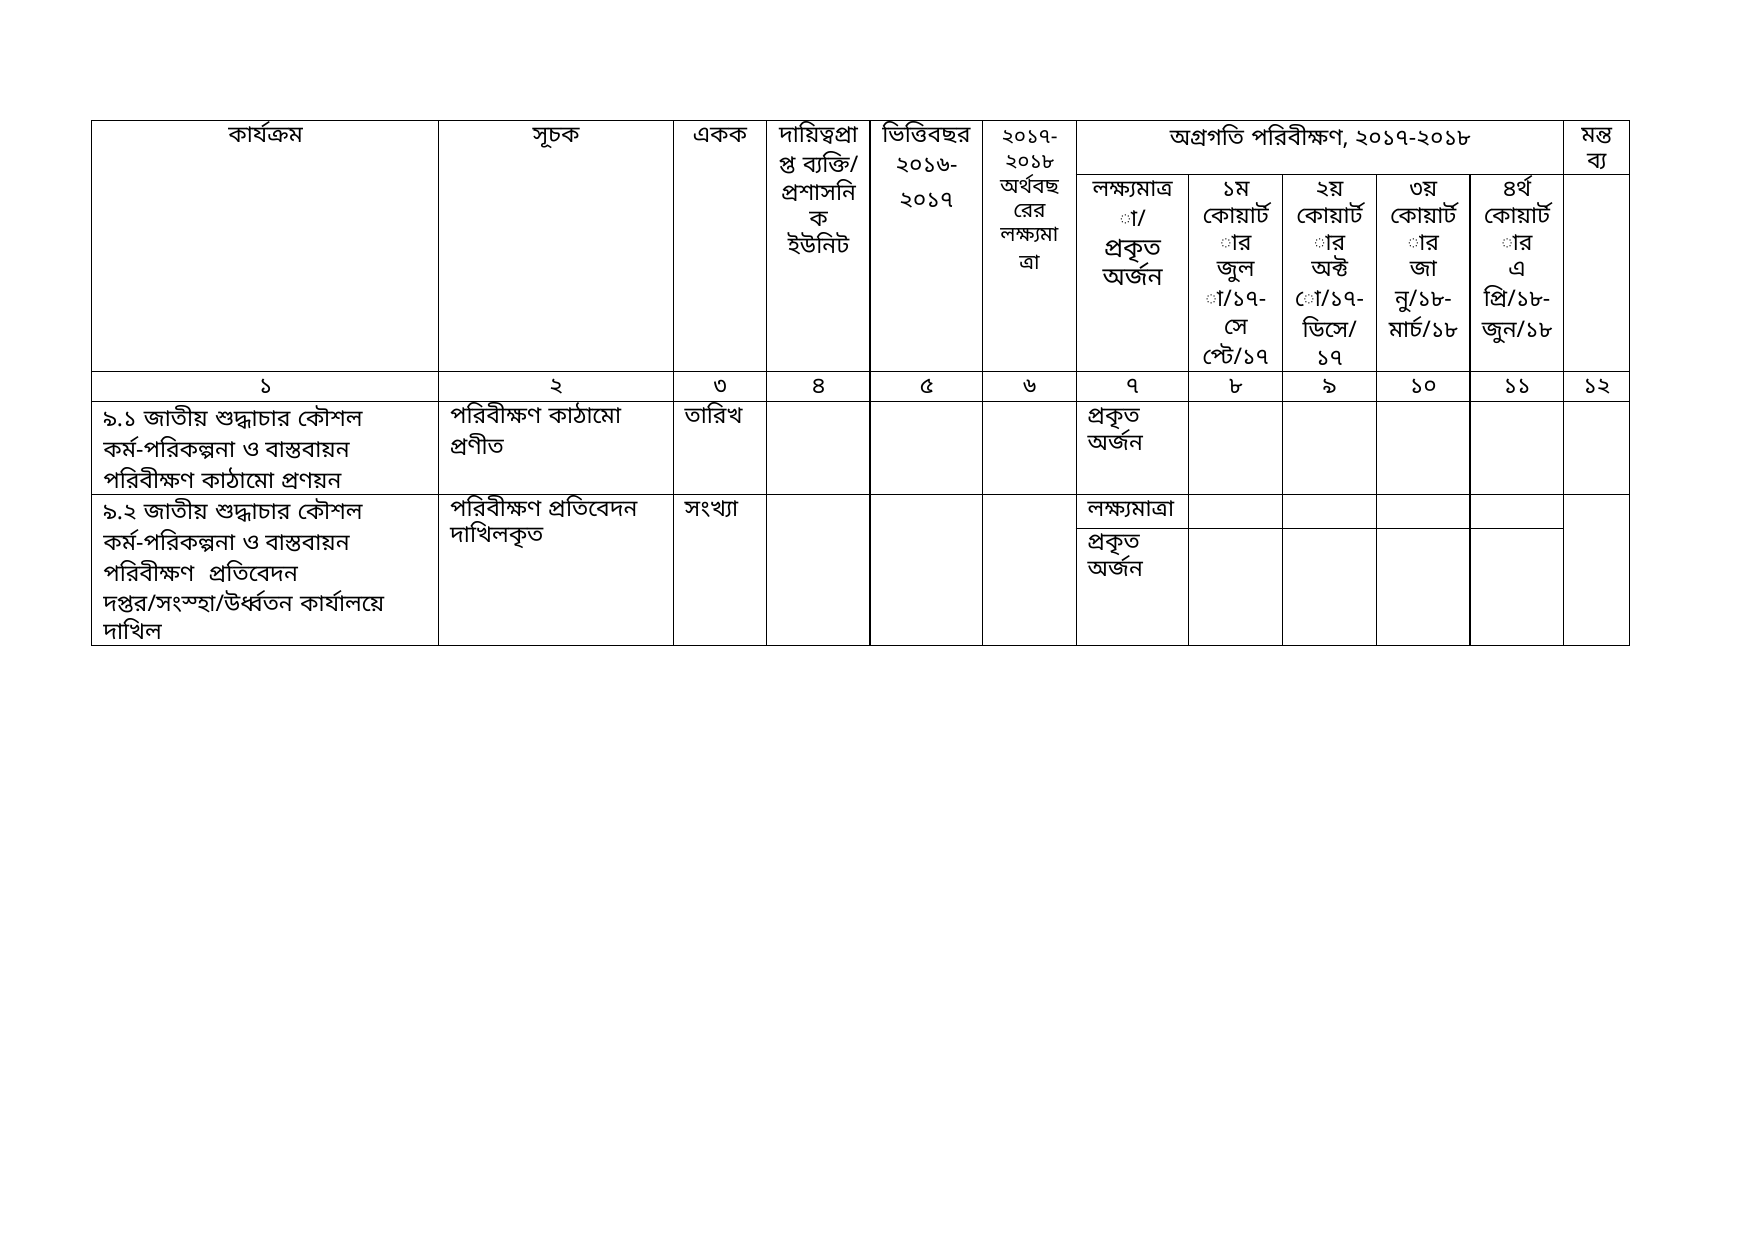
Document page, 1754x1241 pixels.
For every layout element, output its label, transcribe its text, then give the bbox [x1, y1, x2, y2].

table_cell ৩য় কোয়ার্টার জানু/১৮- মার্চ/১৮ [1377, 175, 1469, 371]
table_cell ৬ [983, 372, 1076, 401]
table_cell ২য় কোয়ার্টার অক্টো/১৭- ডিসে/১৭ [1283, 175, 1376, 371]
table_cell [1189, 402, 1282, 494]
table_cell লক্ষ্যমাত্রা/ প্রকৃত অর্জন [1077, 175, 1188, 371]
table_cell ১ [92, 372, 438, 401]
table_cell [1283, 495, 1376, 527]
table_header ভিত্তিবছর ২০১৬-২০১৭ [871, 121, 982, 371]
table_cell ৭ [1077, 372, 1188, 401]
table_cell [1564, 175, 1629, 371]
table_cell [1564, 402, 1629, 494]
table_header সূচক [439, 121, 673, 371]
table_cell প্রকৃত অর্জন [1077, 402, 1188, 494]
table_cell [1377, 402, 1469, 494]
table_cell ১ম কোয়ার্টার জুলা/১৭-সেপ্টে/১৭ [1189, 175, 1282, 371]
table_cell [1189, 495, 1282, 527]
table_header মন্তব্য [1564, 121, 1629, 174]
table_cell [983, 402, 1076, 494]
table_header অগ্রগতি পরিবীক্ষণ, ২০১৭-২০১৮ [1077, 121, 1563, 174]
table_cell [1283, 529, 1376, 645]
table_cell [871, 402, 982, 494]
table_cell [1471, 529, 1563, 645]
table_cell ৫ [871, 372, 982, 401]
table_cell সংখ্যা [674, 495, 766, 645]
table_cell [1189, 529, 1282, 645]
table_cell [1564, 495, 1629, 645]
table_cell [767, 402, 869, 494]
table_cell ৪র্থ কোয়ার্টার এপ্রি/১৮- জুন/১৮ [1471, 175, 1563, 371]
table_header একক [674, 121, 766, 371]
table_header ২০১৭-২০১৮ অর্থবছরের লক্ষ্যমাত্রা [983, 121, 1076, 371]
table_cell ৪ [767, 372, 869, 401]
table_cell [1471, 495, 1563, 527]
table_cell ১১ [1471, 372, 1563, 401]
table_cell ২ [439, 372, 673, 401]
table_header দায়িত্বপ্রাপ্ত ব্যক্তি/ প্রশাসনিক ইউনিট [767, 121, 869, 371]
table_cell পরিবীক্ষণ প্রতিবেদন দাখিলকৃত [439, 495, 673, 645]
table_cell ৩ [674, 372, 766, 401]
table_cell লক্ষ্যমাত্রা [1077, 495, 1188, 527]
table_cell [1283, 402, 1376, 494]
table_cell তারিখ [674, 402, 766, 494]
table_cell [1377, 495, 1469, 527]
table_cell [983, 495, 1076, 645]
table_cell ১২ [1564, 372, 1629, 401]
table_cell [1377, 529, 1469, 645]
table_cell ৯.১ জাতীয় শুদ্ধাচার কৌশল কর্ম-পরিকল্পনা ও বাস্তবায়ন পরিবীক্ষণ কাঠামো প্রণয়ন [92, 402, 438, 494]
table_cell ৯.২ জাতীয় শুদ্ধাচার কৌশল কর্ম-পরিকল্পনা ও বাস্তবায়ন পরিবীক্ষণ প্রতিবেদন দপ্তর/সংস্হা/উর্ধ্বতন কার্যালয়ে দাখিল [92, 495, 438, 645]
table_cell [1471, 402, 1563, 494]
table_cell [767, 495, 869, 645]
table_header কার্যক্রম [92, 121, 438, 371]
table_cell ৮ [1189, 372, 1282, 401]
table_cell পরিবীক্ষণ কাঠামো প্রণীত [439, 402, 673, 494]
table_cell [871, 495, 982, 645]
table_cell ৯ [1283, 372, 1376, 401]
table_cell ১০ [1377, 372, 1469, 401]
table_cell প্রকৃত অর্জন [1077, 529, 1188, 645]
